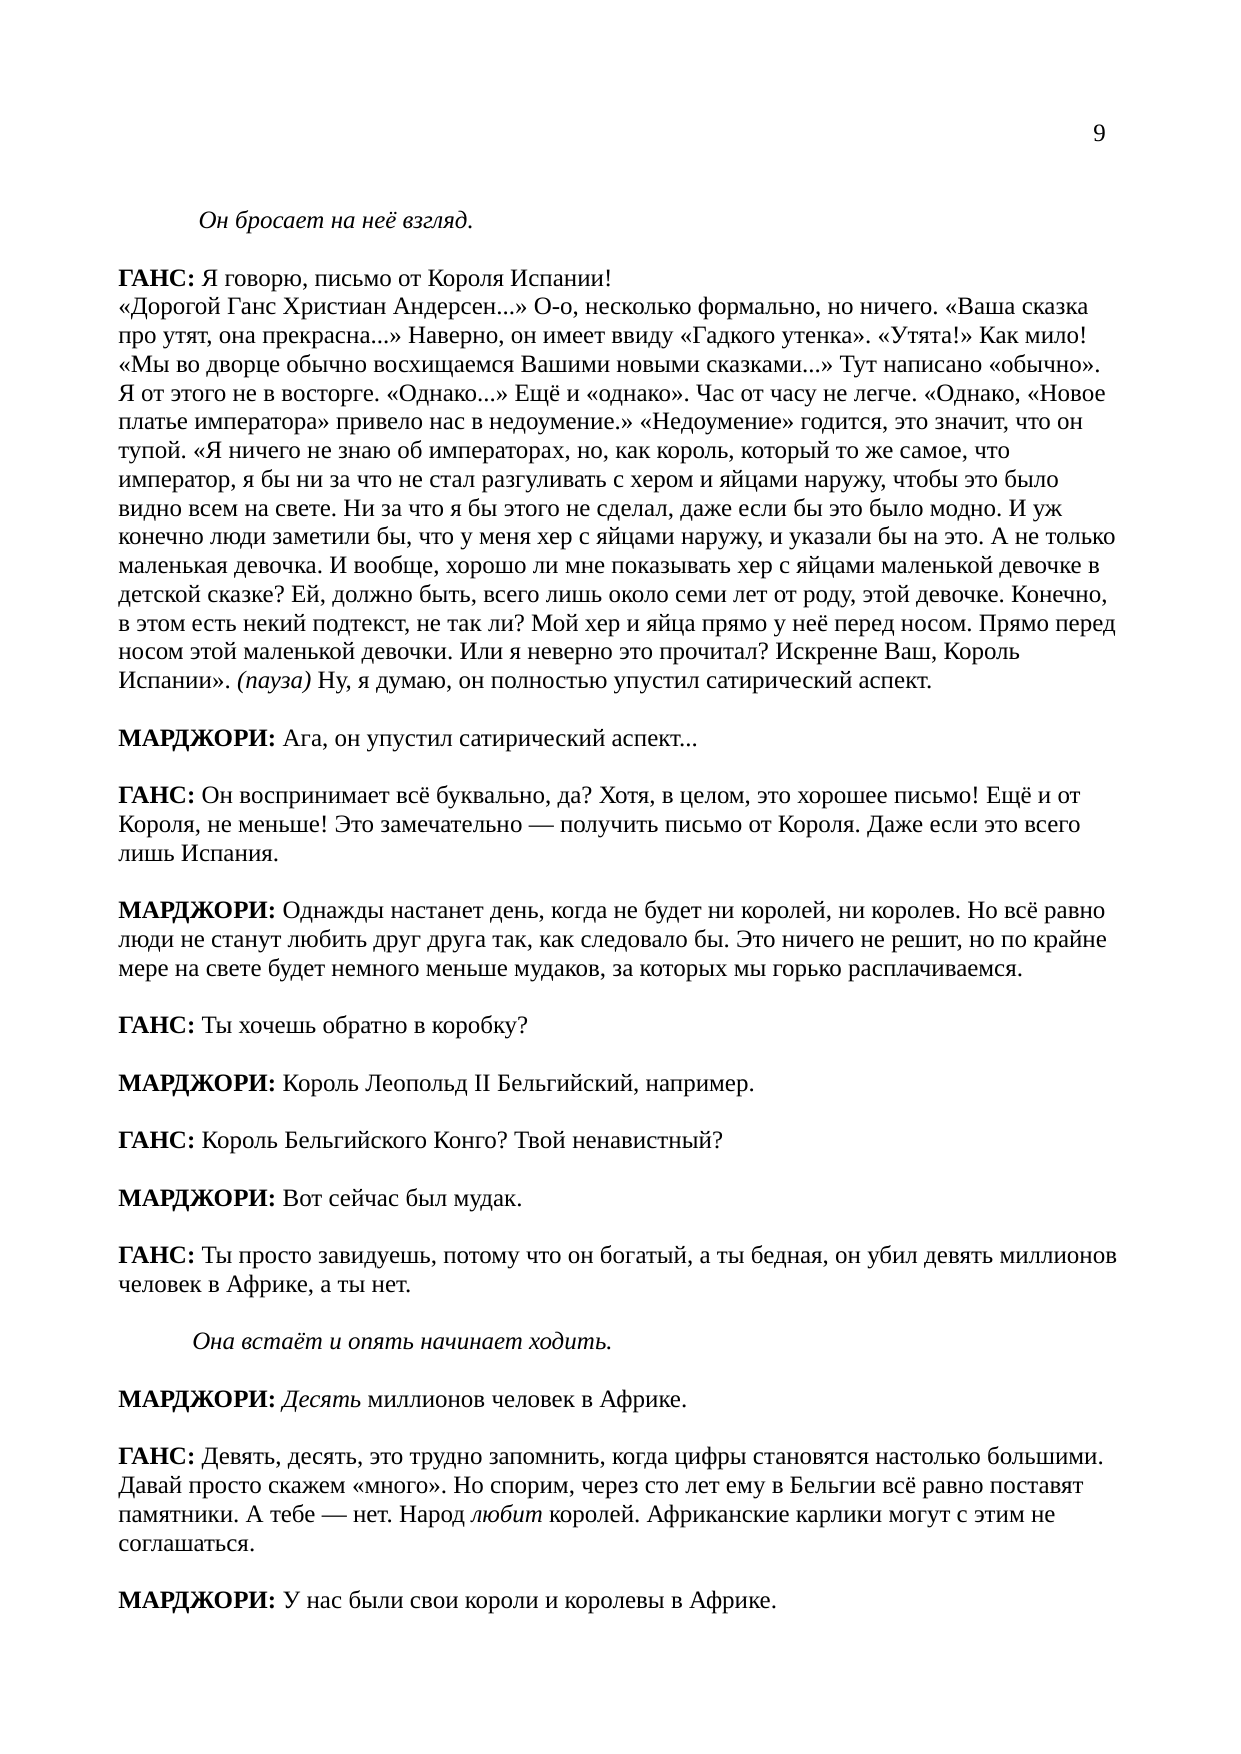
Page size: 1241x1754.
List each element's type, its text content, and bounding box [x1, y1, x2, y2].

text ГАНС: Ты просто завидуешь, потому что он богатый, а ты бедная, он убил девять миллионов человек в Африке, а ты нет. [118, 1240, 1122, 1298]
text Она встаёт и опять начинает ходить. [192, 1326, 1122, 1355]
text МАРДЖОРИ: Ага, он упустил сатирический аспект... [118, 723, 1122, 751]
text МАРДЖОРИ: Десять миллионов человек в Африке. [118, 1384, 1122, 1413]
text ГАНС: Я говорю, письмо от Короля Испании! [118, 263, 1122, 291]
text ГАНС: Девять, десять, это трудно запомнить, когда цифры становятся настолько большими. Давай просто скажем «много». Но спорим, через сто лет ему в Бельгии всё равно поставят памятники. А тебе — нет. Народ любит королей. Африканские карлики могут с этим не соглашаться. [118, 1441, 1122, 1556]
text «Дорогой Ганс Христиан Андерсен...» О-о, несколько формально, но ничего. «Ваша сказка про утят, она прекрасна...» Наверно, он имеет ввиду «Гадкого утенка». «Утята!» Как мило! «Мы во дворце обычно восхищаемся Вашими новыми сказками...» Тут написано «обычно». Я от этого не в восторге. «Однако...» Ещё и «однако». Час от часу не легче. «Однако, «Новое платье императора» привело нас в недоумение.» «Недоумение» годится, это значит, что он тупой. «Я ничего не знаю об императорах, но, как король, который то же самое, что император, я бы ни за что не стал разгуливать с хером и яйцами наружу, чтобы это было видно всем на свете. Ни за что я бы этого не сделал, даже если бы это было модно. И уж конечно люди заметили бы, что у меня хер с яйцами наружу, и указали бы на это. А не только маленькая девочка. И вообще, хорошо ли мне показывать хер с яйцами маленькой девочке в детской сказке? Ей, должно быть, всего лишь около семи лет от роду, этой девочке. Конечно, в этом есть некий подтекст, не так ли? Мой хер и яйца прямо у неё перед носом. Прямо перед носом этой маленькой девочки. Или я неверно это прочитал? Искренне Ваш, Король Испании». (пауза) Ну, я думаю, он полностью упустил сатирический аспект. [118, 291, 1122, 694]
text МАРДЖОРИ: У нас были свои короли и королевы в Африке. [118, 1585, 1122, 1614]
text ГАНС: Он воспринимает всё буквально, да? Хотя, в целом, это хорошее письмо! Ещё и от Короля, не меньше! Это замечательно — получить письмо от Короля. Даже если это всего лишь Испания. [118, 780, 1122, 866]
text МАРДЖОРИ: Король Леопольд II Бельгийский, например. [118, 1068, 1122, 1096]
text Он бросает на неё взгляд. [192, 205, 1122, 234]
text МАРДЖОРИ: Однажды настанет день, когда не будет ни королей, ни королев. Но всё равно люди не станут любить друг друга так, как следовало бы. Это ничего не решит, но по крайне мере на свете будет немного меньше мудаков, за которых мы горько расплачиваемся. [118, 895, 1122, 981]
text МАРДЖОРИ: Вот сейчас был мудак. [118, 1183, 1122, 1211]
text ГАНС: Ты хочешь обратно в коробку? [118, 1010, 1122, 1039]
text ГАНС: Король Бельгийского Конго? Твой ненавистный? [118, 1125, 1122, 1154]
